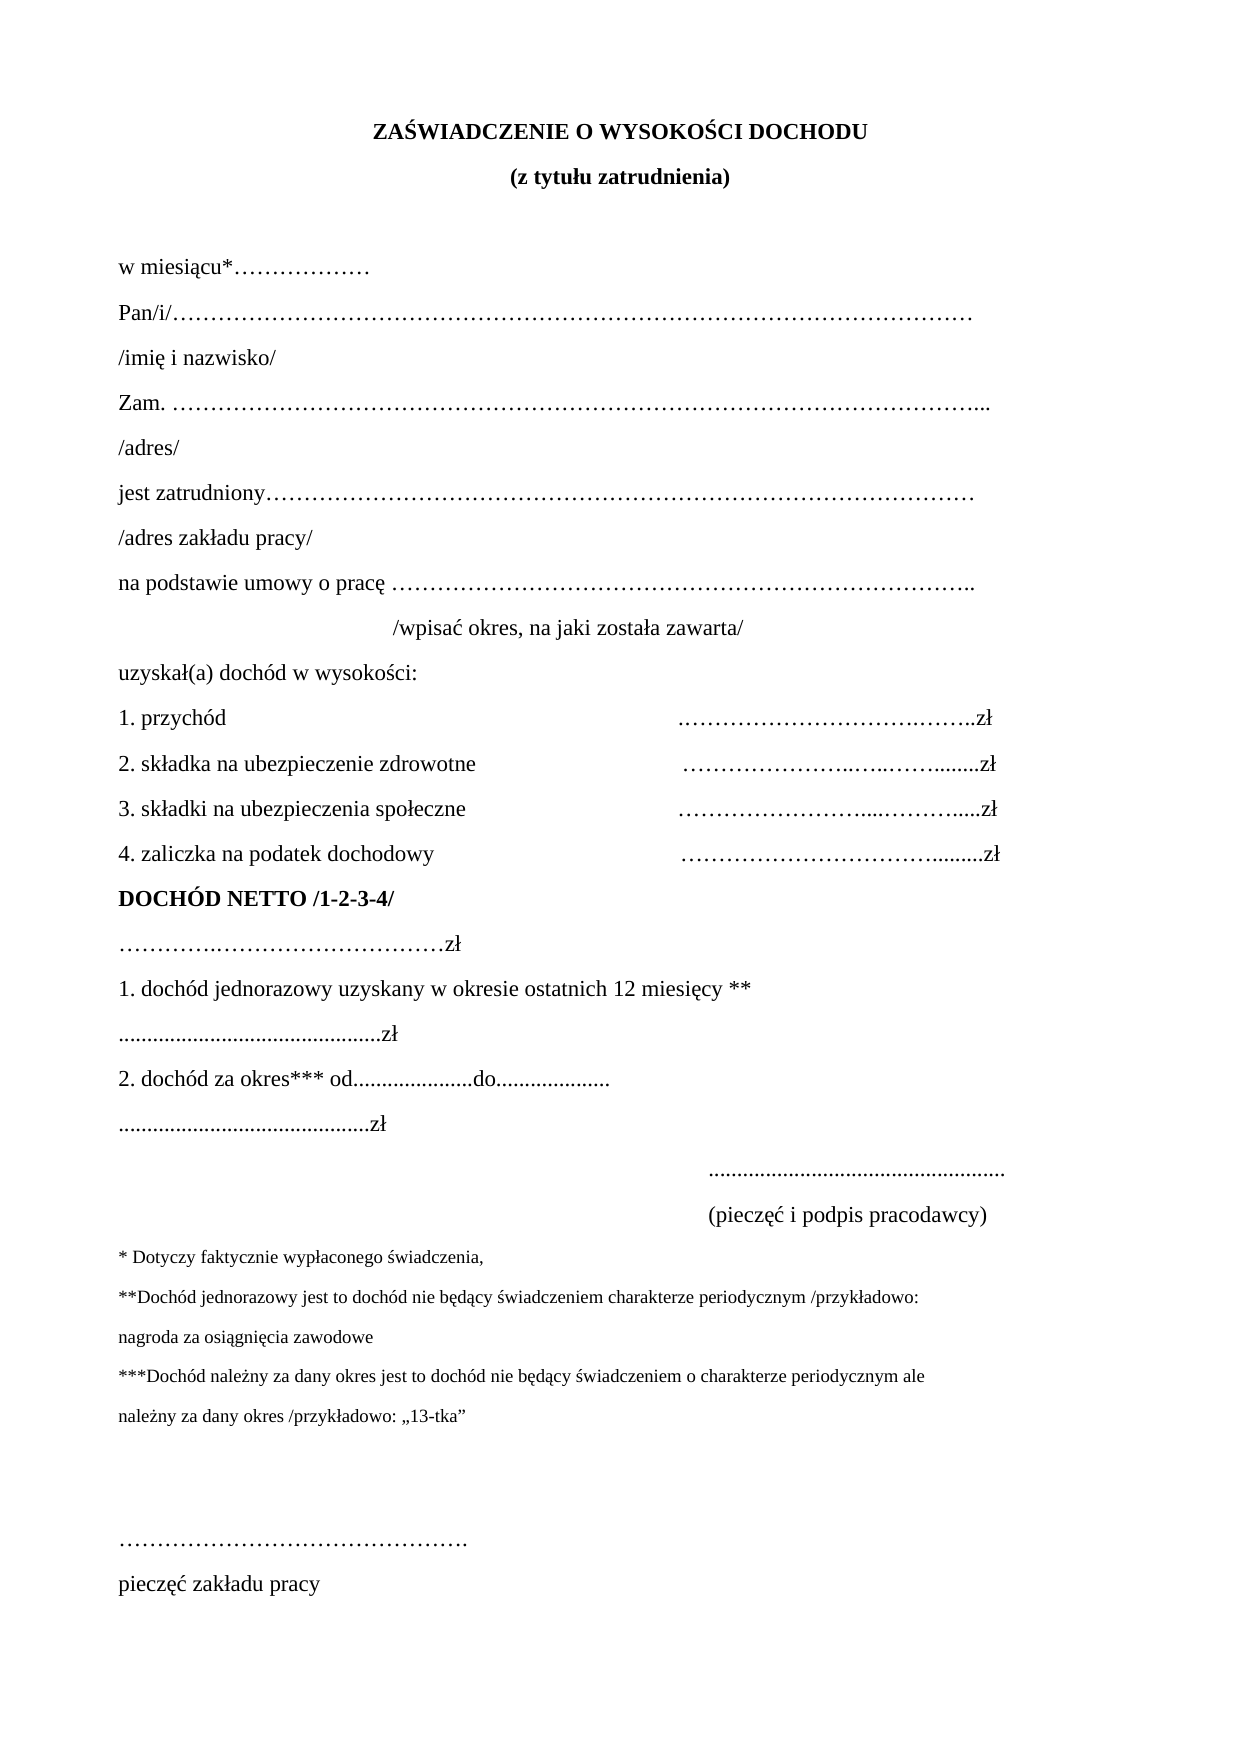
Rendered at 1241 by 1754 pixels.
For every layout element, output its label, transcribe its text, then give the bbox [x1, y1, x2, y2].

text ***Dochód należny za dany okres jest to dochód nie będący świadczeniem o charakterze periodycznym ale [118, 1365, 1122, 1387]
text .................................................... [708, 1156, 1122, 1182]
text 1. dochód jednorazowy uzyskany w okresie ostatnich 12 miesięcy ** [118, 975, 1122, 1001]
text ..............................................zł [118, 1020, 1122, 1047]
text należny za dany okres /przykładowo: „13-tka” [118, 1405, 1122, 1427]
text /imię i nazwisko/ [118, 344, 1122, 370]
text (pieczęć i podpis pracodawcy) [708, 1201, 1122, 1227]
text w miesiącu*……………… [118, 253, 1122, 280]
text pieczęć zakładu pracy [118, 1570, 1122, 1596]
text 4. zaliczka na podatek dochodowy …………………………….........zł [118, 840, 1122, 866]
text Pan/i/…………………………………………………………………………………………… [118, 298, 1122, 325]
text (z tytułu zatrudnienia) [118, 163, 1122, 189]
text 1. przychód .………………………….……..zł [118, 704, 1122, 731]
text jest zatrudniony………………………………………………………………………………… [118, 479, 1122, 505]
text 2. składka na ubezpieczenie zdrowotne …………………..…..……........zł [118, 749, 1122, 776]
text uzyskał(a) dochód w wysokości: [118, 659, 1122, 686]
text * Dotyczy faktycznie wypłaconego świadczenia, [118, 1246, 1122, 1267]
text 2. dochód za okres*** od.....................do.................... [118, 1065, 1122, 1092]
text ………………………………………. [118, 1525, 1122, 1551]
text DOCHÓD NETTO /1-2-3-4/ [118, 885, 1122, 911]
text na podstawie umowy o pracę ………………………………………………………………….. [118, 569, 1122, 596]
text /adres/ [118, 434, 1122, 460]
text Zam. ……………………………………………………………………………………………... [118, 389, 1122, 415]
text 3. składki na ubezpieczenia społeczne ……………………....……….....zł [118, 795, 1122, 821]
text ………….…………………………zł [118, 930, 1122, 956]
text /adres zakładu pracy/ [118, 524, 1122, 550]
text ............................................zł [118, 1110, 1122, 1137]
text /wpisać okres, na jaki została zawarta/ [118, 614, 1122, 641]
text ZAŚWIADCZENIE O WYSOKOŚCI DOCHODU [118, 118, 1122, 144]
text **Dochód jednorazowy jest to dochód nie będący świadczeniem charakterze periodycznym /przykładowo: [118, 1286, 1122, 1307]
text nagroda za osiągnięcia zawodowe [118, 1326, 1122, 1347]
